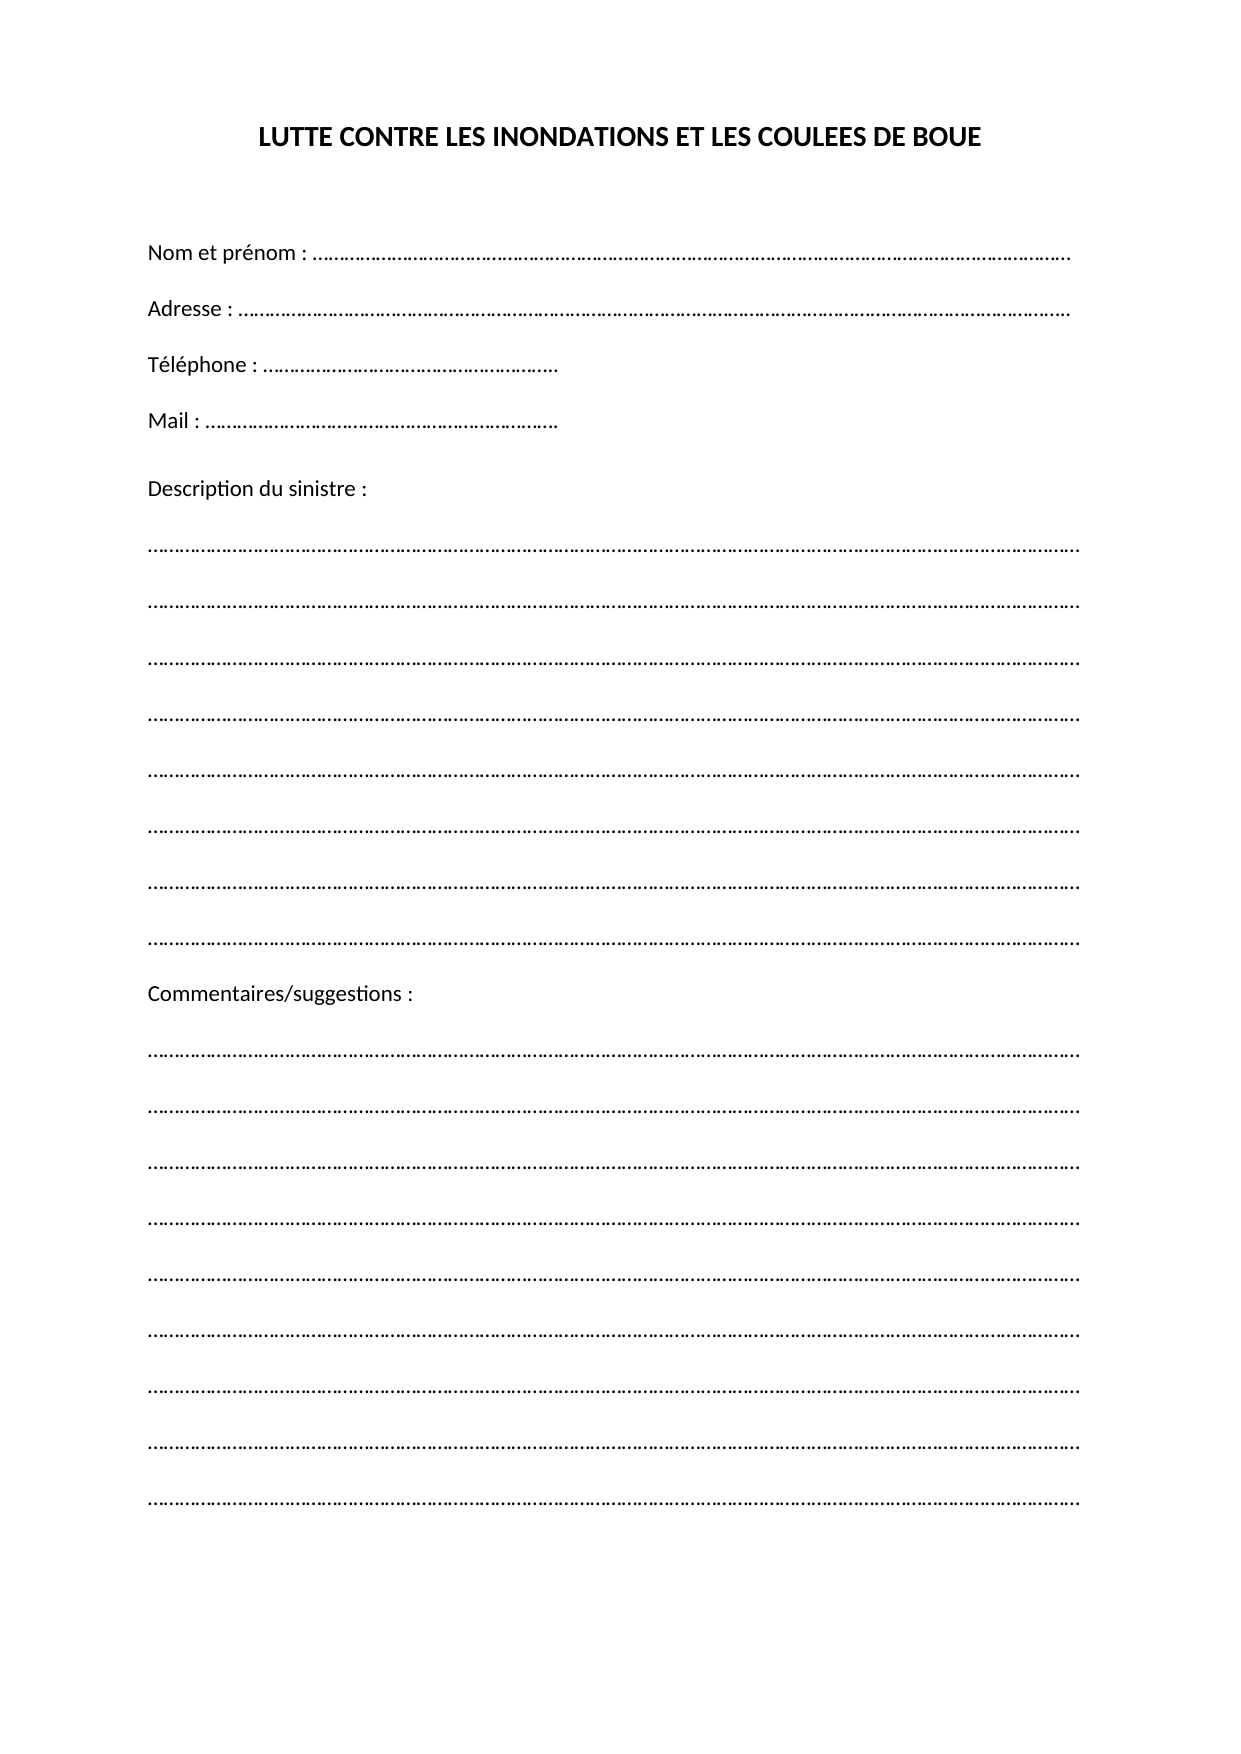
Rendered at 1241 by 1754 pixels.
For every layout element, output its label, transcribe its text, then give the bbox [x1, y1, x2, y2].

text Description du sinistre : [148, 474, 1093, 503]
text …………………………………………………………………………………………………………………………………………………………………………………………………………………………………………………………………………………………………………………………………………………………………………………………………………………………………………………………………………………………………………………………………………………………………………………………………………………………………………………………………………………………………………………………………………………………………………………………………………………………………………………………………………………………………………………………………………………………………………………………………………………………………………………………………………………………………………………………………………… [148, 531, 1093, 895]
text ……………………………………………………………………………………………………………………………………………………………………………………………………………………………………………………………………………………………………………………………………………………………………………………………………………………………………………………………………………………………………………………………………………………………………………………………………………………………………………………………………………………………………………………………………………………………………………………………………………………………………………………………………………………………………………………………………………………………………………………………………………………………………………………………………………………………………………………………………………………………………………………………………………………………………………………………………………………………………………………………………………………………………………………………………………………………………………………………………… [148, 1035, 1093, 1511]
text …………………………………………………………………………………………………………………………………………………………… [148, 923, 1093, 951]
text Mail : …………………………………………………………. [148, 406, 1093, 434]
text Nom et prénom : ……………………………………………………………………………………………………………………………… [148, 238, 1093, 266]
text Commentaires/suggestions : [148, 979, 1093, 1007]
text LUTTE CONTRE LES INONDATIONS ET LES COULEES DE BOUE [148, 118, 1093, 154]
text Adresse : ………………………………………………………………………………………………………………………………………….. [148, 294, 1093, 322]
text Téléphone : ……………………………………………….. [148, 350, 1093, 378]
